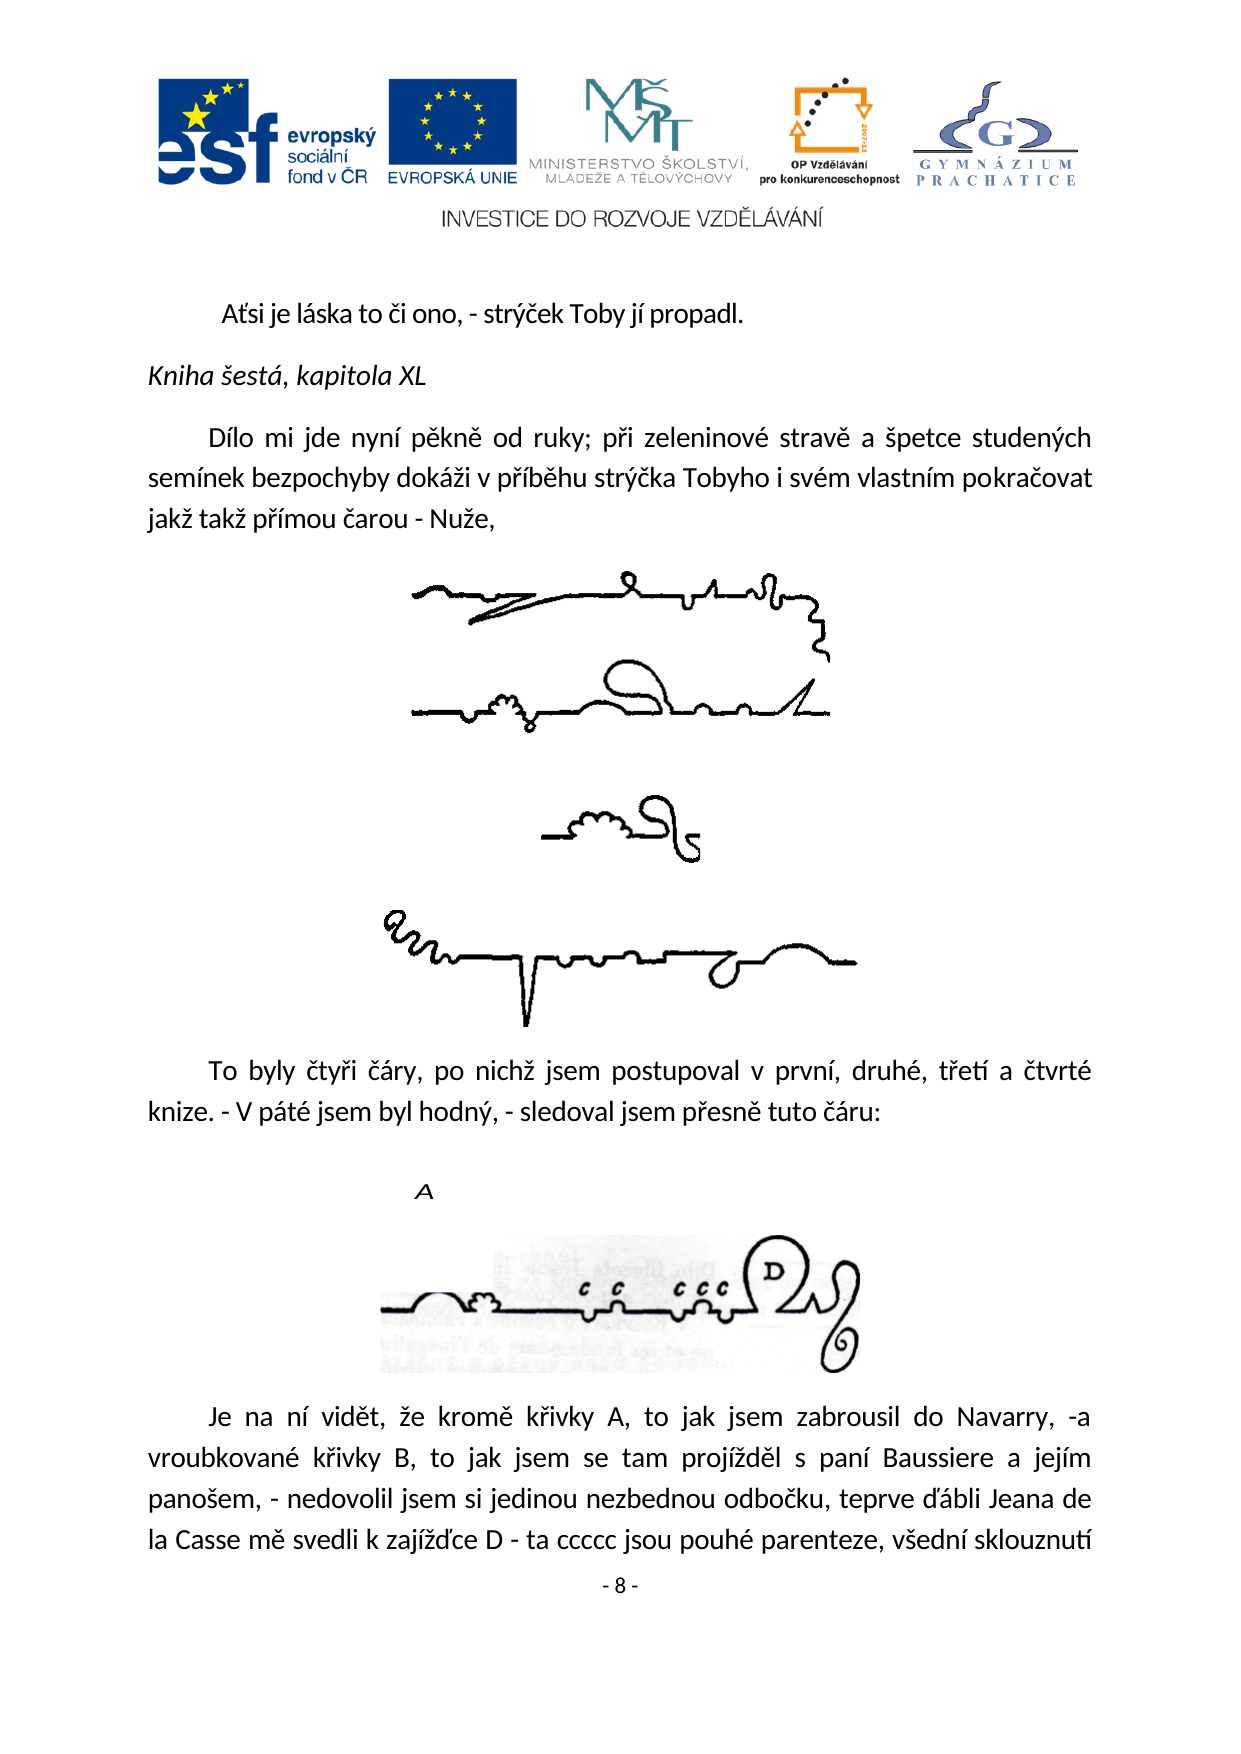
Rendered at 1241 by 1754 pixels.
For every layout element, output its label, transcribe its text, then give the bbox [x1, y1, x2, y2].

picture [147, 73, 1091, 243]
text Dílo mi jde nyní pěkně od ruky; při zeleninové stravě a špetce studených semínek bezpochyby dokáži v příběhu strýčka Tobyho i svém vlastním pokračovat jakž takž přímou čarou - Nuže, [148, 419, 1093, 536]
text To byly čtyři čáry, po nichž jsem postupoval v první, druhé, třetí a čtvrté knize. - V páté jsem byl hodný, - sledoval jsem přesně tuto čáru: [148, 1052, 1093, 1129]
text Aťsi je láska to či ono, - strýček Toby jí propadl. [148, 295, 1093, 331]
picture [380, 1235, 860, 1373]
picture [411, 571, 830, 733]
picture [383, 910, 858, 1027]
text Kniha šestá, kapitola XL [148, 357, 1093, 392]
picture [541, 795, 701, 863]
text A B [415, 1177, 474, 1199]
